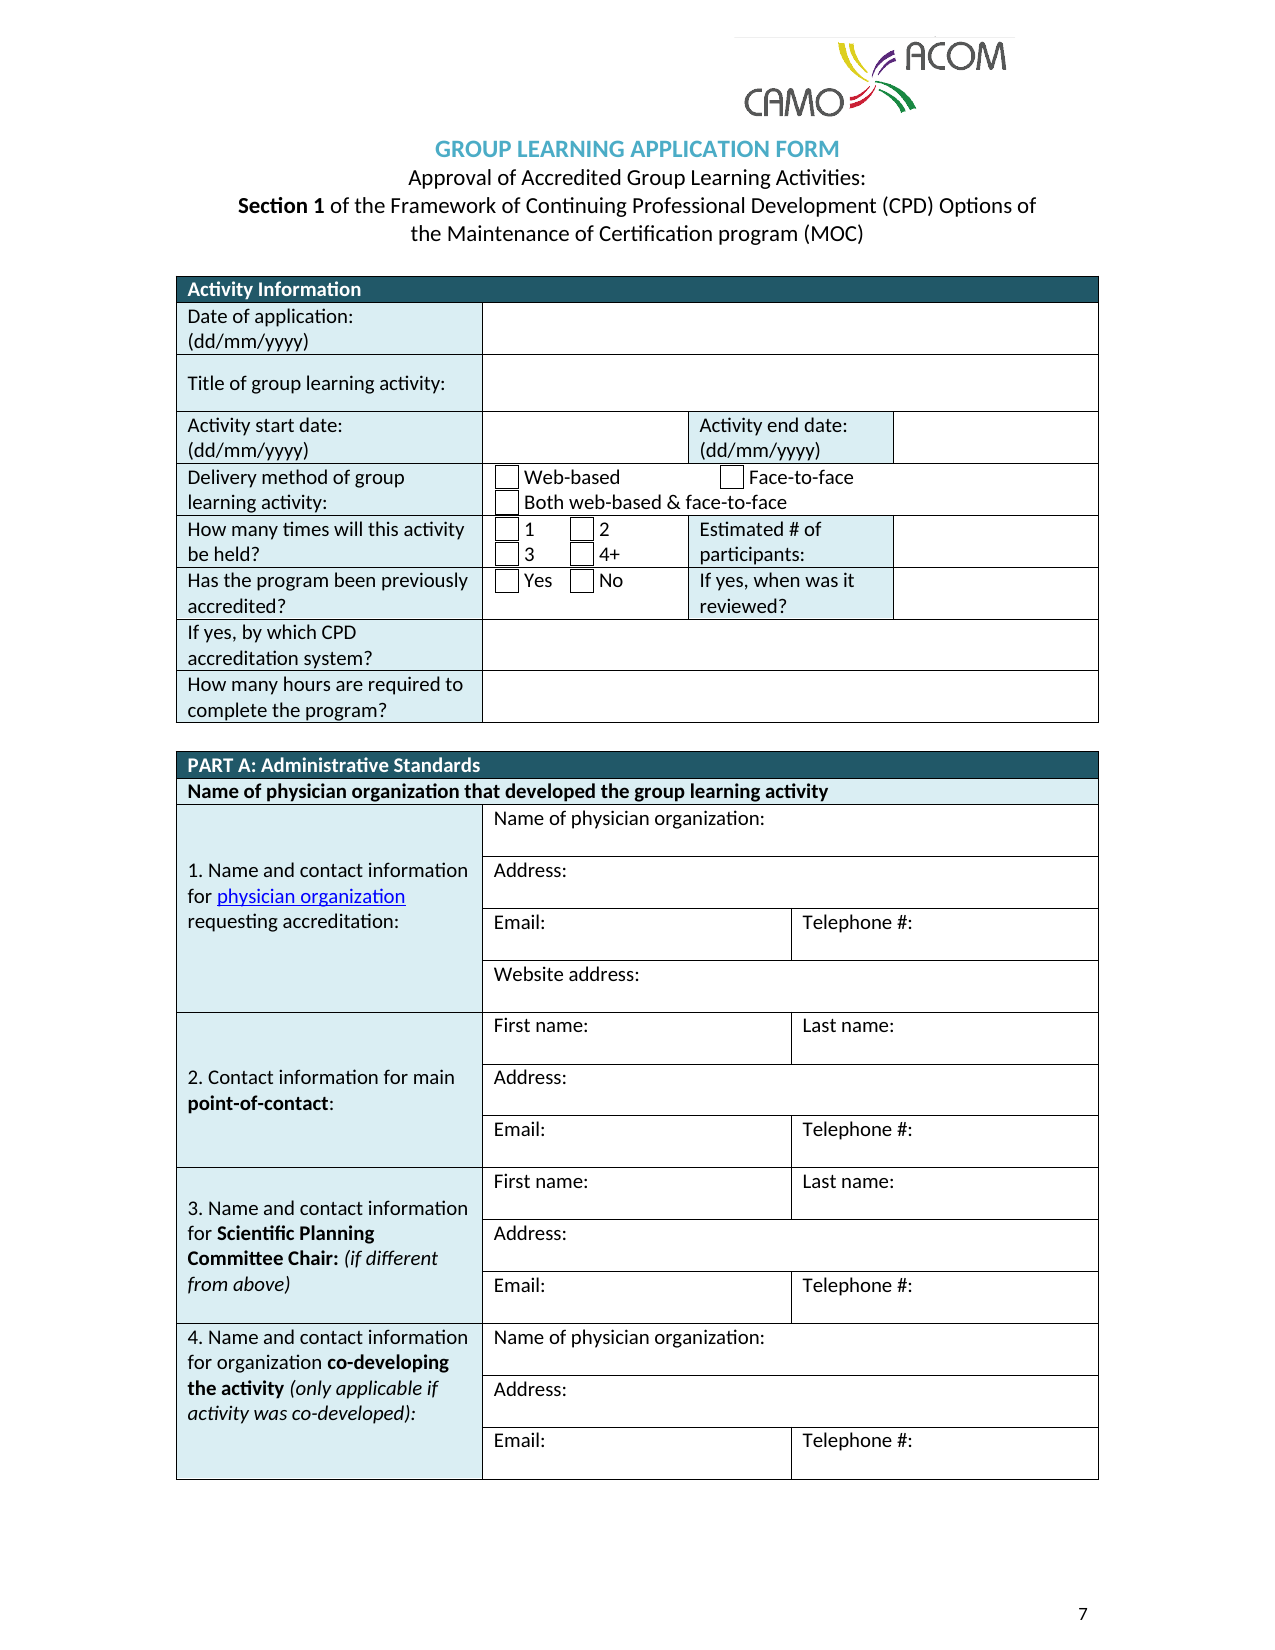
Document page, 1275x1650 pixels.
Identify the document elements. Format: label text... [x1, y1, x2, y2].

table_cell If yes, when was it reviewed? [689, 568, 893, 618]
table_cell Activity start date: (dd/mm/yyyy) [177, 412, 482, 463]
table_cell Last name: [792, 1013, 1098, 1063]
table_cell How many hours are required to complete the program? [177, 671, 482, 722]
table_cell First name: [483, 1013, 791, 1063]
table_cell First name: [483, 1168, 791, 1219]
table_cell How many times will this activity be held? [177, 516, 482, 567]
table_cell Address: [483, 1376, 1098, 1427]
table_cell Name of physician organization that developed the group learning activity [177, 779, 1098, 804]
table_cell Date of application: (dd/mm/yyyy) [177, 303, 482, 354]
text the Maintenance of Certification program (MOC) [187, 219, 1087, 247]
table_cell Address: [483, 1220, 1098, 1271]
table_cell [483, 671, 1098, 722]
table_cell Title of group learning activity: [177, 355, 482, 411]
table_cell 1 2 3 4+ [483, 516, 688, 567]
table_cell Address: [483, 1065, 1098, 1115]
table_cell [483, 303, 1098, 354]
table_cell Email: [483, 1428, 791, 1478]
table_cell Telephone #: [792, 1116, 1098, 1167]
table_cell Yes No [483, 568, 688, 618]
table_cell [894, 516, 1098, 567]
table_cell [483, 355, 1098, 411]
table_header Activity Information [177, 277, 1098, 302]
table_cell [483, 620, 1098, 670]
table_cell 2. Contact information for main point-of-contact: [177, 1013, 482, 1167]
table_cell Telephone #: [792, 909, 1098, 960]
table_cell Email: [483, 909, 791, 960]
table_cell [894, 568, 1098, 618]
table_cell Email: [483, 1116, 791, 1167]
table_cell Website address: [483, 961, 1098, 1012]
table_cell Delivery method of group learning activity: [177, 464, 482, 515]
table_cell If yes, by which CPD accreditation system? [177, 620, 482, 670]
text Approval of Accredited Group Learning Activities: [187, 163, 1087, 191]
table_cell Estimated # of participants: [689, 516, 893, 567]
picture [734, 36, 1016, 120]
table_cell Email: [483, 1272, 791, 1323]
table_cell Has the program been previously accredited? [177, 568, 482, 618]
table_cell 3. Name and contact information for Scientific Planning Committee Chair: (if different from above) [177, 1168, 482, 1323]
table_cell Name of physician organization: [483, 805, 1098, 856]
table_cell Telephone #: [792, 1428, 1098, 1478]
table_cell [483, 412, 688, 463]
table_cell Last name: [792, 1168, 1098, 1219]
table_cell Web-based Face-to-face Both web-based & face-to-face [483, 464, 1098, 515]
table_cell Address: [483, 857, 1098, 908]
table_cell 4. Name and contact information for organization co-developing the activity (only applicable if activity was co-developed): [177, 1324, 482, 1478]
table_header PART A: Administrative Standards [177, 752, 1098, 778]
table_cell [894, 412, 1098, 463]
table_cell 1. Name and contact information for physician organization requesting accreditation: [177, 805, 482, 1012]
table_cell Name of physician organization: [483, 1324, 1098, 1375]
text GROUP LEARNING APPLICATION FORM [187, 133, 1087, 163]
table_cell Activity end date: (dd/mm/yyyy) [689, 412, 893, 463]
table_cell Telephone #: [792, 1272, 1098, 1323]
text Section 1 of the Framework of Continuing Professional Development (CPD) Options of [187, 191, 1087, 219]
